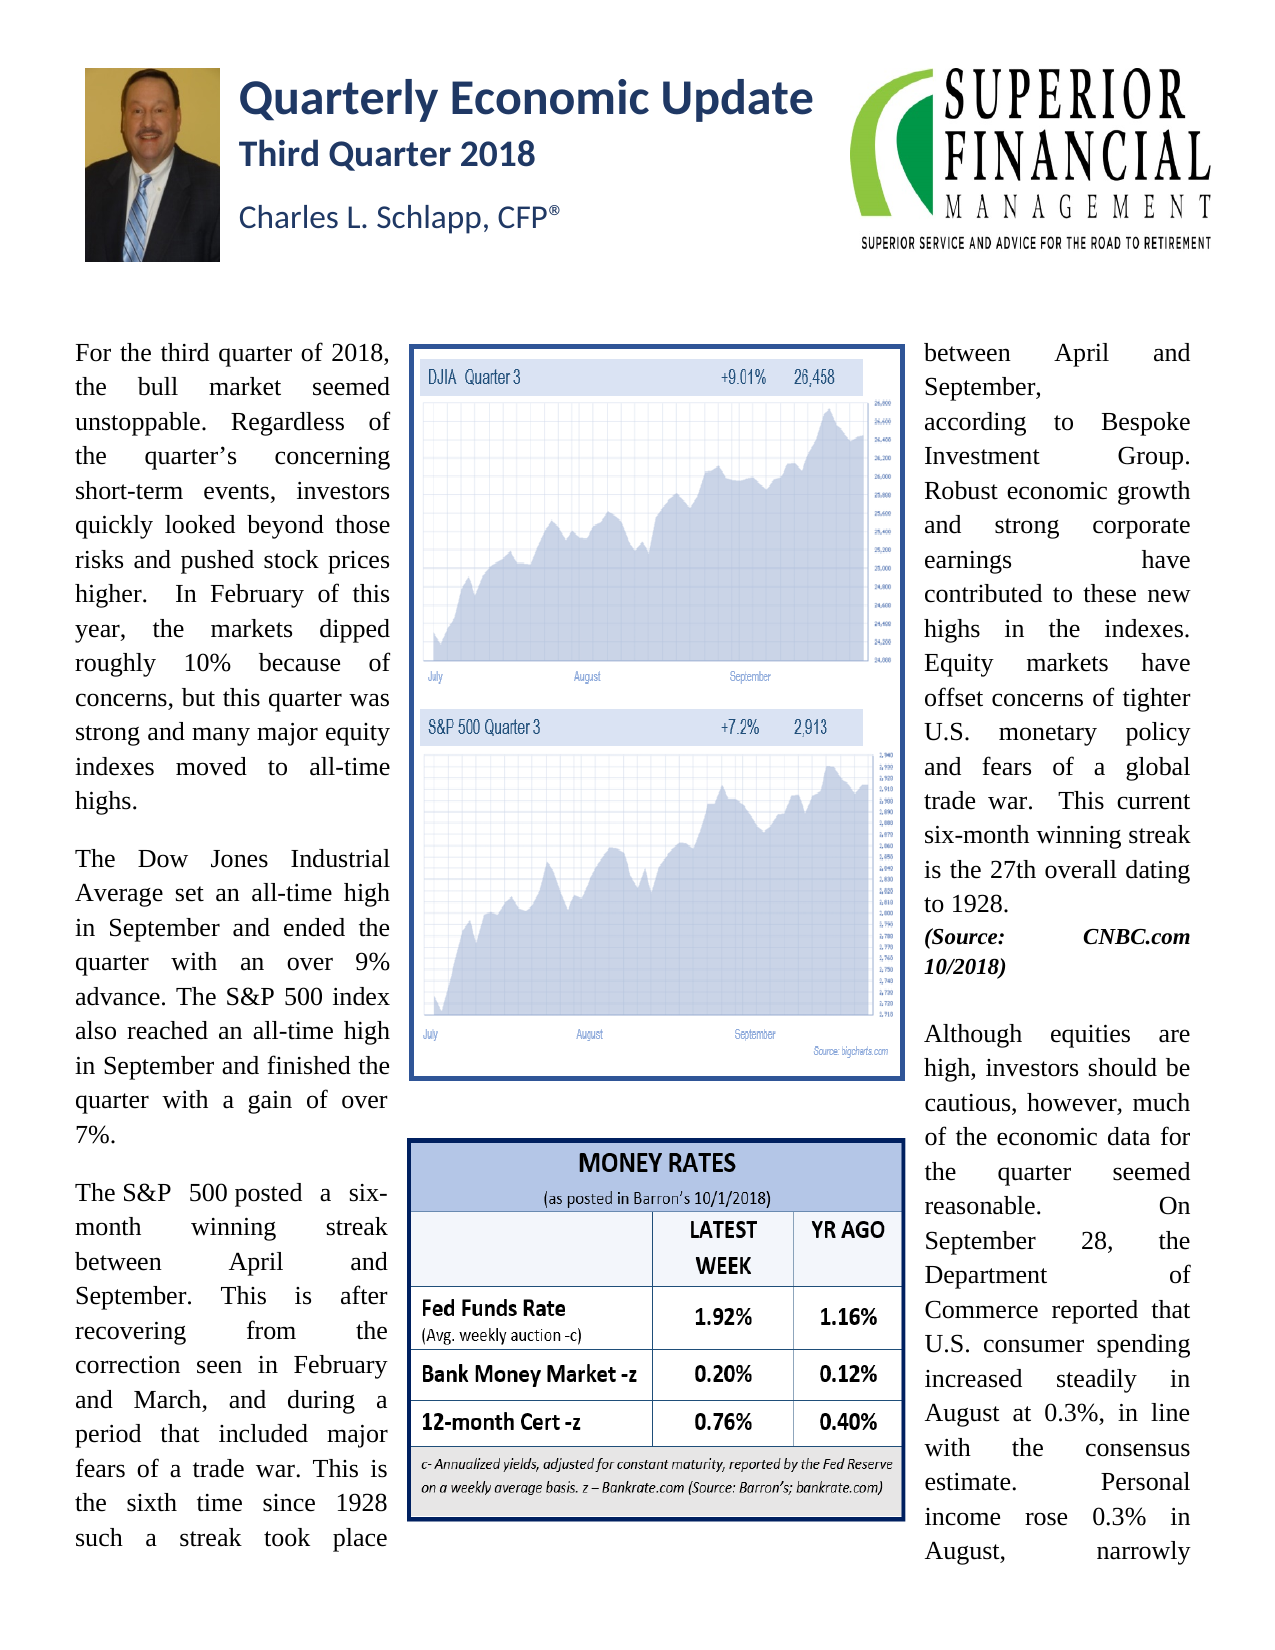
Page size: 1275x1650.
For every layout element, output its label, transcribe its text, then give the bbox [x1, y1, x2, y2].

picture [414, 349, 900, 1076]
picture [406, 1137, 906, 1522]
picture [85, 68, 220, 262]
text For the third quarter of 2018, the bull market seemed unstoppable. Regardless of the quarter’s concerning short-term events, investors quickly looked beyond those risks and pushed stock prices higher. In February of this year, the markets dipped roughly 10% because of concerns, but this quarter was strong and many major equity indexes moved to all-time highs. [75, 337, 614, 815]
picture [850, 68, 1212, 252]
text (Source: CNBC.com 10/2018) [905, 923, 1191, 979]
text Charles L. Schlapp, CFP® [75, 196, 1200, 299]
text The Dow Jones Industrial Average set an all-time high in September and ended the quarter with an over 9% advance. The S&P 500 index also reached an all-time high in September and finished the quarter with a gain of over 7%. [75, 843, 614, 1149]
text The S&P 500 posted a six-month winning streak between April and September. This is after recovering from the correction seen in February and March, and during a period that included major fears of a trade war. This is the sixth time since 1928 such a streak took place between April and September, [661, 337, 1191, 401]
text Quarterly Economic Update Third Quarter 2018 [75, 66, 1200, 176]
text according to Bespoke Investment Group. Robust economic growth and strong corporate earnings have contributed to these new highs in the indexes. Equity markets have offset concerns of tighter U.S. monetary policy and fears of a global trade war. This current six-month winning streak is the 27th overall dating to 1928. [905, 406, 1191, 918]
text The S&P 500 posted a six-month winning streak between April and September. This is after recovering from the correction seen in February and March, and during a period that included major fears of a trade war. This is the sixth time since 1928 such a streak took place between April and September, [75, 1177, 605, 1552]
